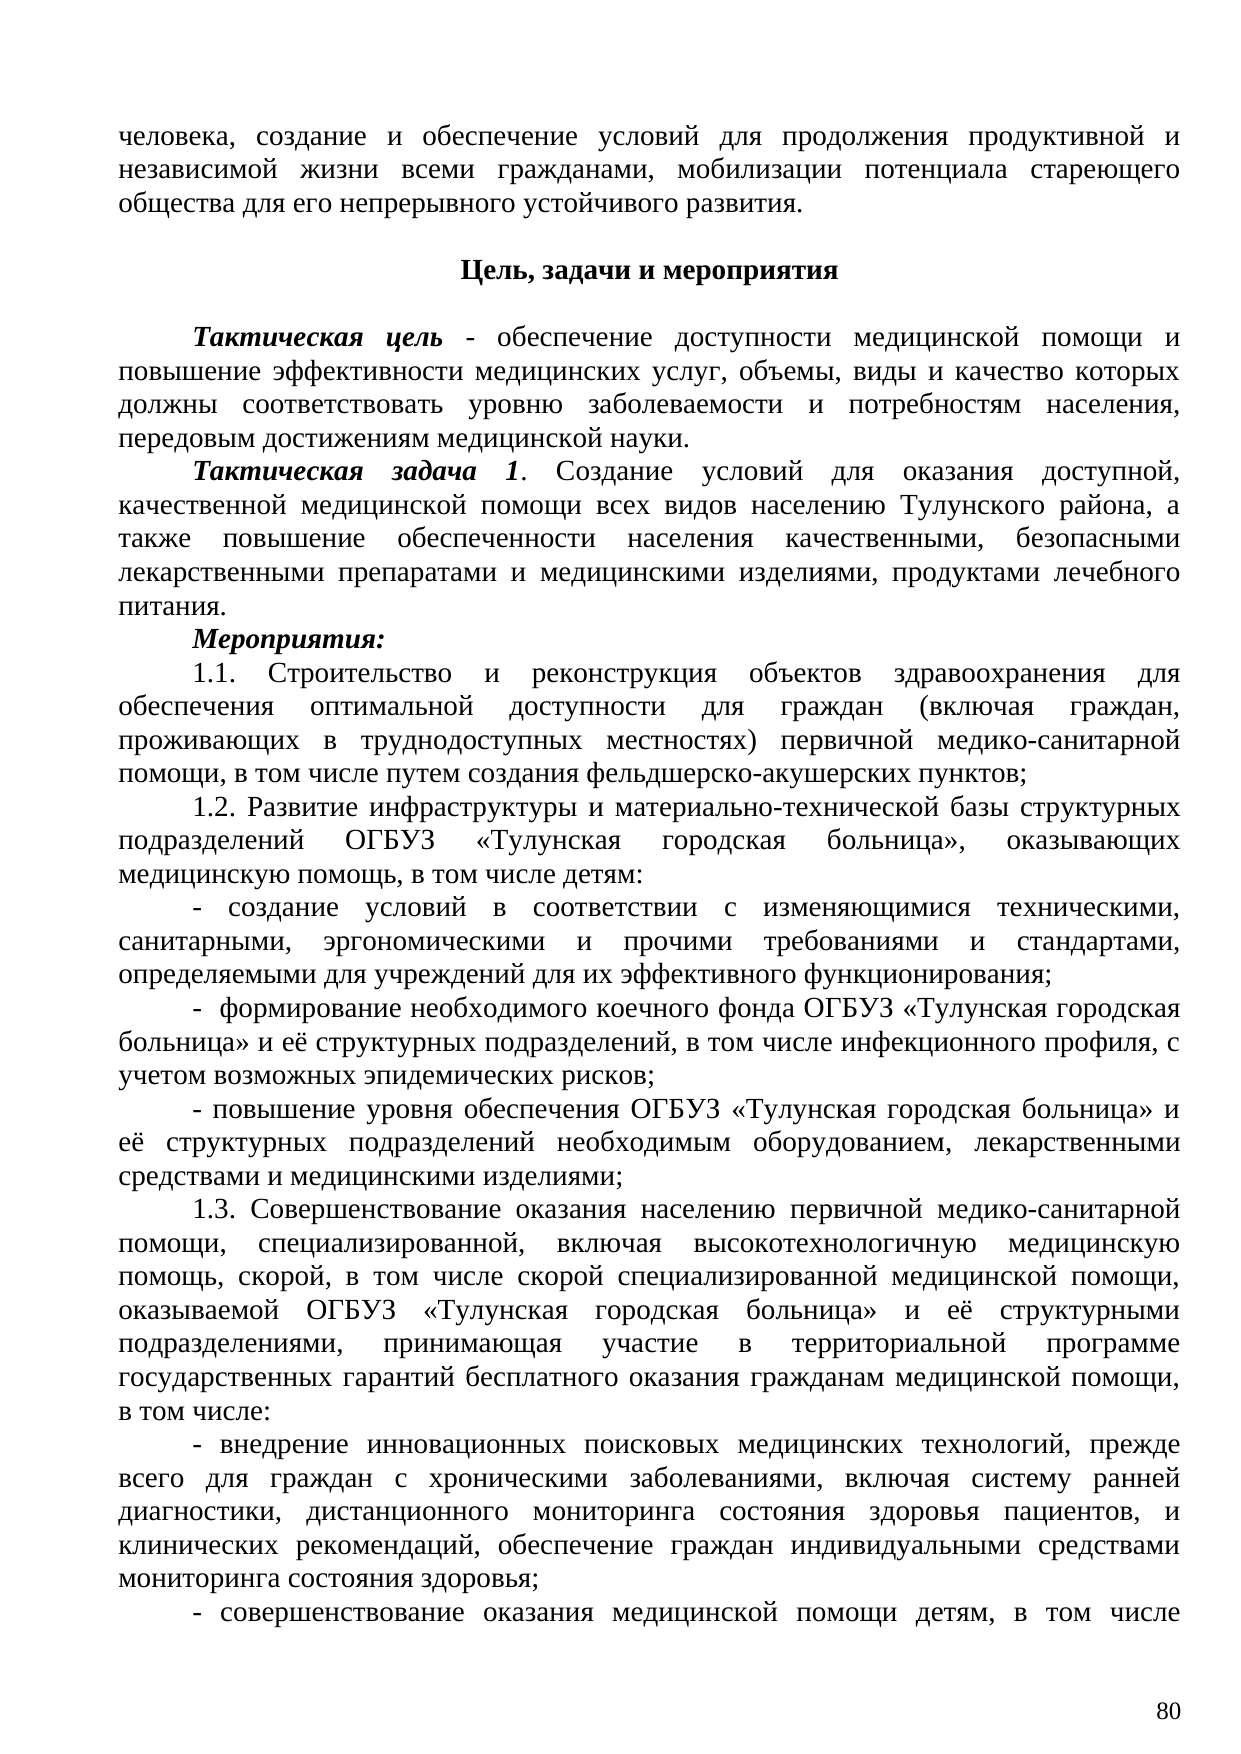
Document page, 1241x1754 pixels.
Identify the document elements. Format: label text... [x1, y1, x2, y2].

text Цель, задачи и мероприятия [118, 252, 1181, 286]
text - внедрение инновационных поисковых медицинских технологий, прежде всего для граждан с хроническими заболеваниями, включая систему ранней диагностики, дистанционного мониторинга состояния здоровья пациентов, и клинических рекомендаций, обеспечение граждан индивидуальными средствами мониторинга состояния здоровья; [118, 1426, 1181, 1594]
text - создание условий в соответствии с изменяющимися техническими, санитарными, эргономическими и прочими требованиями и стандартами, определяемыми для учреждений для их эффективного функционирования; [118, 889, 1181, 990]
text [118, 1594, 1181, 1627]
text Тактическая задача 1. Создание условий для оказания доступной, качественной медицинской помощи всех видов населению Тулунского района, а также повышение обеспеченности населения качественными, безопасными лекарственными препаратами и медицинскими изделиями, продуктами лечебного питания. [118, 453, 1181, 621]
text Мероприятия: [118, 621, 1181, 655]
text 1.2. Развитие инфраструктуры и материально-технической базы структурных подразделений ОГБУЗ «Тулунская городская больница», оказывающих медицинскую помощь, в том числе детям: [118, 789, 1181, 889]
text - формирование необходимого коечного фонда ОГБУЗ «Тулунская городская больница» и её структурных подразделений, в том числе инфекционного профиля, с учетом возможных эпидемических рисков; [118, 990, 1181, 1091]
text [118, 118, 1181, 219]
text 1.1. Строительство и реконструкция объектов здравоохранения для обеспечения оптимальной доступности для граждан (включая граждан, проживающих в труднодоступных местностях) первичной медико-санитарной помощи, в том числе путем создания фельдшерско-акушерских пунктов; [118, 655, 1181, 789]
text - повышение уровня обеспечения ОГБУЗ «Тулунская городская больница» и её структурных подразделений необходимым оборудованием, лекарственными средствами и медицинскими изделиями; [118, 1091, 1181, 1191]
text 1.3. Совершенствование оказания населению первичной медико-санитарной помощи, специализированной, включая высокотехнологичную медицинскую помощь, скорой, в том числе скорой специализированной медицинской помощи, оказываемой ОГБУЗ «Тулунская городская больница» и её структурными подразделениями, принимающая участие в территориальной программе государственных гарантий бесплатного оказания гражданам медицинской помощи, в том числе: [118, 1191, 1181, 1426]
text Тактическая цель - обеспечение доступности медицинской помощи и повышение эффективности медицинских услуг, объемы, виды и качество которых должны соответствовать уровню заболеваемости и потребностям населения, передовым достижениям медицинской науки. [118, 319, 1181, 453]
